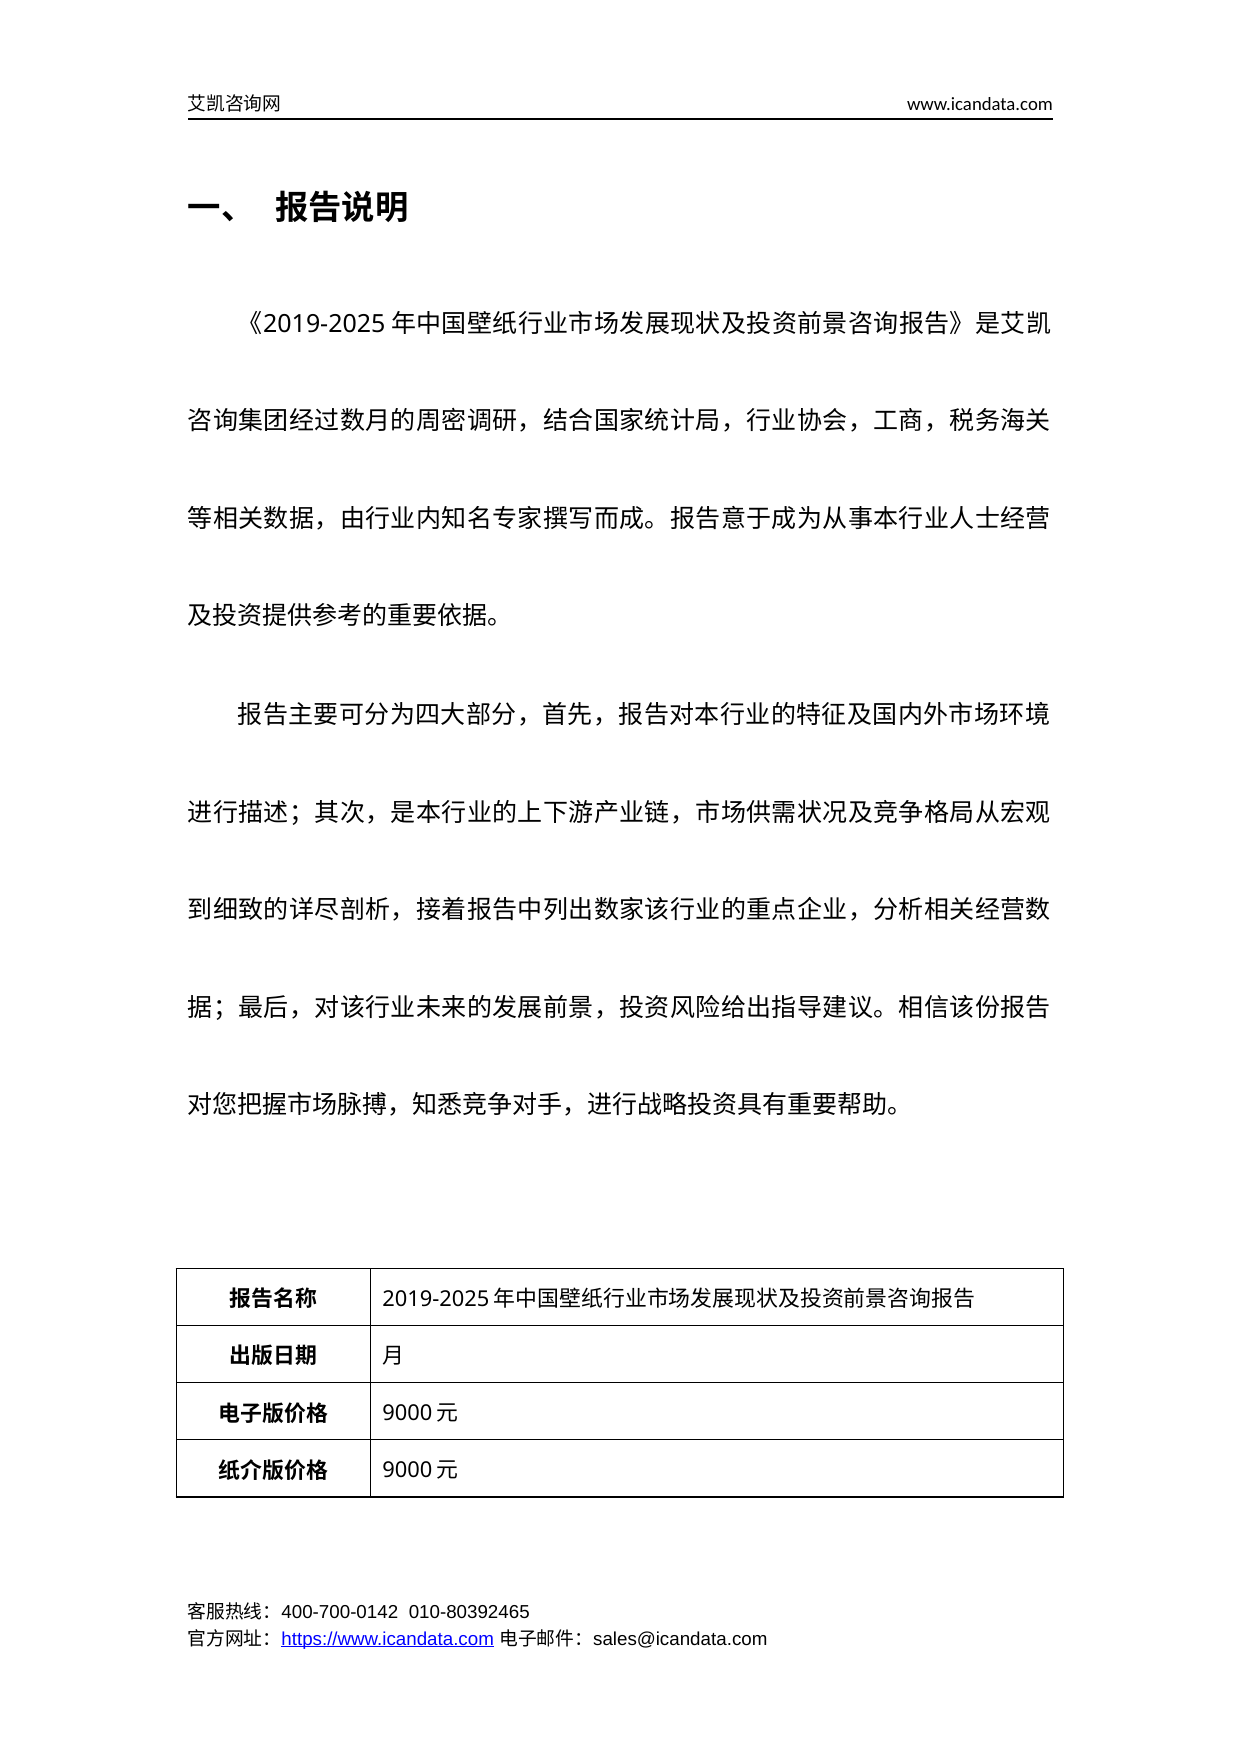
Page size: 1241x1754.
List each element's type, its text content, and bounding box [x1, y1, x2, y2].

subtitle 报告说明 [187, 172, 1053, 237]
table_cell 9000元 [371, 1440, 1063, 1496]
table_cell 出版日期 [177, 1326, 370, 1382]
table_cell 月 [371, 1326, 1063, 1382]
table_cell 电子版价格 [177, 1383, 370, 1439]
text 《2019-2025年中国壁纸行业市场发展现状及投资前景咨询报告》是艾凯咨询集团经过数月的周密调研，结合国家统计局，行业协会，工商，税务海关等相关数据，由行业内知名专家撰写而成。报告意于成为从事本行业人士经营及投资提供参考的重要依据。 [187, 289, 1053, 646]
text 报告主要可分为四大部分，首先，报告对本行业的特征及国内外市场环境进行描述；其次，是本行业的上下游产业链，市场供需状况及竞争格局从宏观到细致的详尽剖析，接着报告中列出数家该行业的重点企业，分析相关经营数据；最后，对该行业未来的发展前景，投资风险给出指导建议。相信该份报告对您把握市场脉搏，知悉竞争对手，进行战略投资具有重要帮助。 [187, 681, 1053, 1136]
table_cell 9000元 [371, 1383, 1063, 1439]
table_cell 纸介版价格 [177, 1440, 370, 1496]
table_header 报告名称 [177, 1269, 370, 1325]
table_header 2019-2025年中国壁纸行业市场发展现状及投资前景咨询报告 [371, 1269, 1063, 1325]
